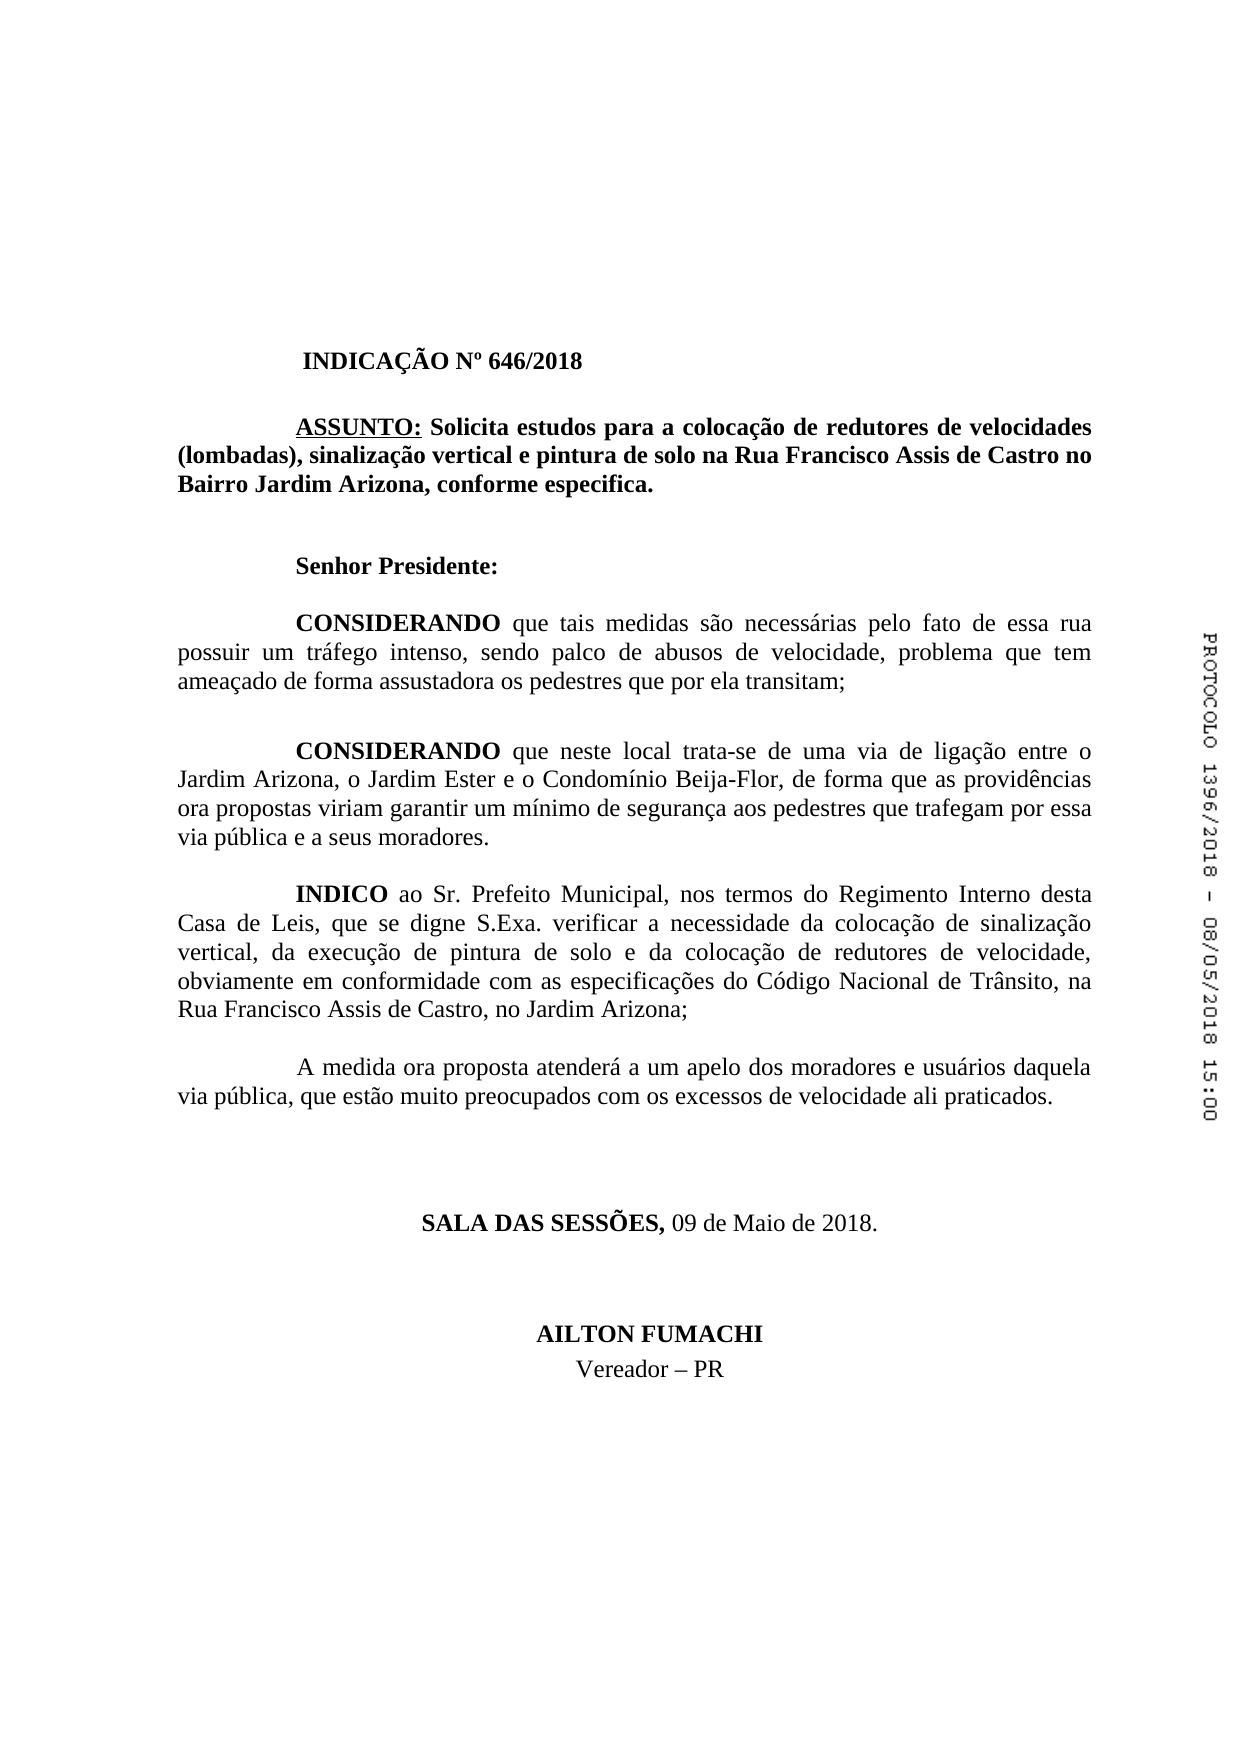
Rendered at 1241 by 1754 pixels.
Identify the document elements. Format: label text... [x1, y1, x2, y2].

text SALA DAS SESSÕES, 09 de Maio de 2018. [295, 1208, 1004, 1237]
text Vereador – PR [295, 1354, 1004, 1383]
picture [1177, 629, 1241, 1125]
text A medida ora proposta atenderá a um apelo dos moradores e usuários daquela via pública, que estão muito preocupados com os excessos de velocidade ali praticados. [177, 1052, 1093, 1109]
subtitle AILTON FUMACHI [295, 1319, 1004, 1348]
text CONSIDERANDO que neste local trata-se de uma via de ligação entre o Jardim Arizona, o Jardim Ester e o Condomínio Beija-Flor, de forma que as providências ora propostas viriam garantir um mínimo de segurança aos pedestres que trafegam por essa via pública e a seus moradores. [177, 736, 1093, 851]
text Senhor Presidente: [295, 551, 1004, 579]
text ASSUNTO: Solicita estudos para a colocação de redutores de velocidades (lombadas), sinalização vertical e pintura de solo na Rua Francisco Assis de Castro no Bairro Jardim Arizona, conforme especifica. [177, 412, 1093, 498]
text INDICO ao Sr. Prefeito Municipal, nos termos do Regimento Interno desta Casa de Leis, que se digne S.Exa. verificar a necessidade da colocação de sinalização vertical, da execução de pintura de solo e da colocação de redutores de velocidade, obviamente em conformidade com as especificações do Código Nacional de Trânsito, na Rua Francisco Assis de Castro, no Jardim Arizona; [177, 879, 1093, 1023]
text INDICAÇÃO Nº 646/2018 [177, 346, 945, 374]
text CONSIDERANDO que tais medidas são necessárias pelo fato de essa rua possuir um tráfego intenso, sendo palco de abusos de velocidade, problema que tem ameaçado de forma assustadora os pedestres que por ela transitam; [177, 608, 1093, 694]
